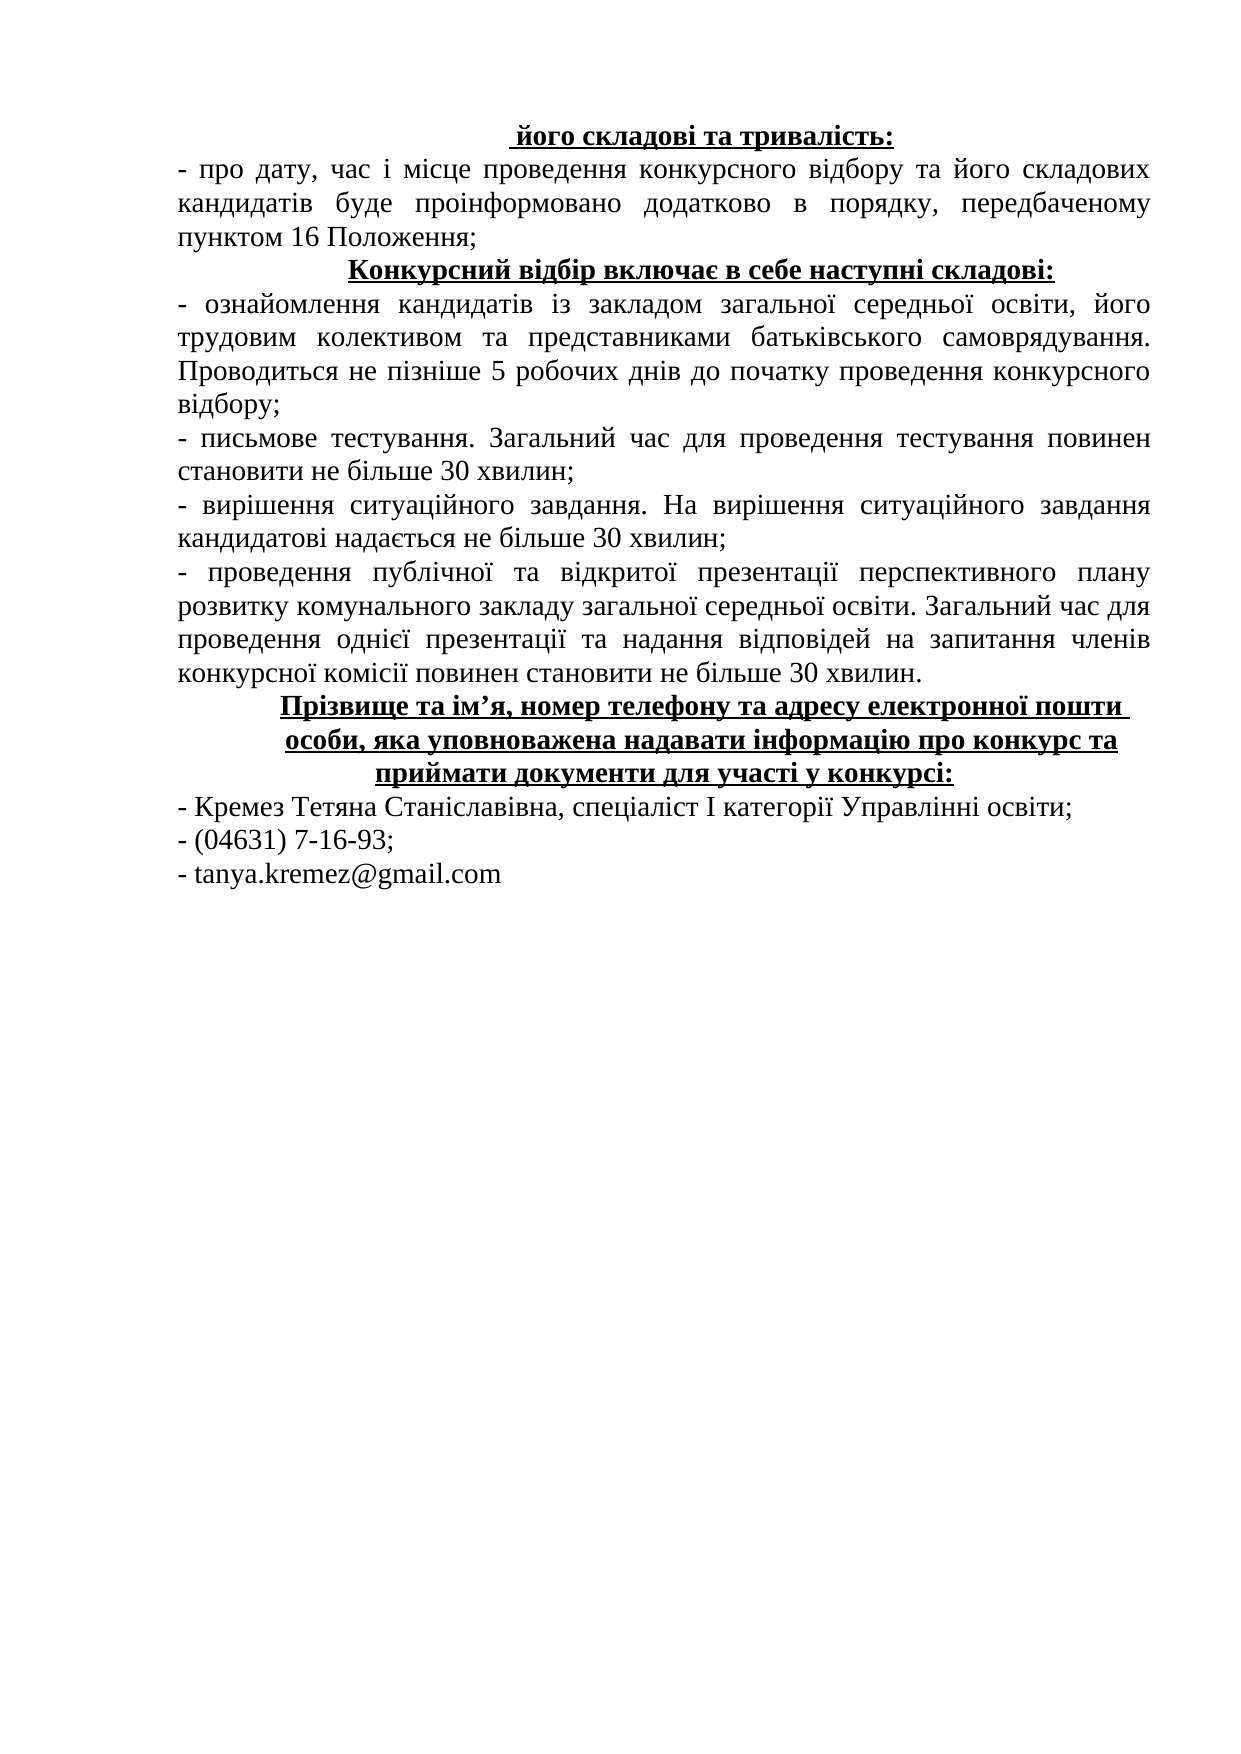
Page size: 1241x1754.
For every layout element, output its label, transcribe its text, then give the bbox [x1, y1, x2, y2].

text - (04631) 7-16-93; [177, 822, 1152, 856]
text його складові та тривалість: [177, 118, 1152, 152]
text - tanya.kremez@gmail.com [177, 856, 1152, 889]
text Прізвище та ім’я, номер телефону та адресу електронної пошти [177, 688, 1152, 722]
text - письмове тестування. Загальний час для проведення тестування повинен становити не більше 30 хвилин; [177, 420, 1152, 487]
text - проведення публічної та відкритої презентації перспективного плану розвитку комунального закладу загальної середньої освіти. Загальний час для проведення однієї презентації та надання відповідей на запитання членів конкурсної комісії повинен становити не більше 30 хвилин. [177, 554, 1152, 688]
text Конкурсний відбір включає в себе наступні складові: [177, 252, 1152, 286]
text - про дату, час і місце проведення конкурсного відбору та його складових кандидатів буде проінформовано додатково в порядку, передбаченому пунктом 16 Положення; [177, 152, 1152, 252]
text - вирішення ситуаційного завдання. На вирішення ситуаційного завдання кандидатові надається не більше 30 хвилин; [177, 487, 1152, 554]
text особи, яка уповноважена надавати інформацію про конкурс та приймати документи для участі у конкурсі: [177, 722, 1152, 789]
text - ознайомлення кандидатів із закладом загальної середньої освіти, його трудовим колективом та представниками батьківського самоврядування. Проводиться не пізніше 5 робочих днів до початку проведення конкурсного відбору; [177, 286, 1152, 420]
text - Кремез Тетяна Станіславівна, спеціаліст І категорії Управлінні освіти; [177, 789, 1152, 822]
